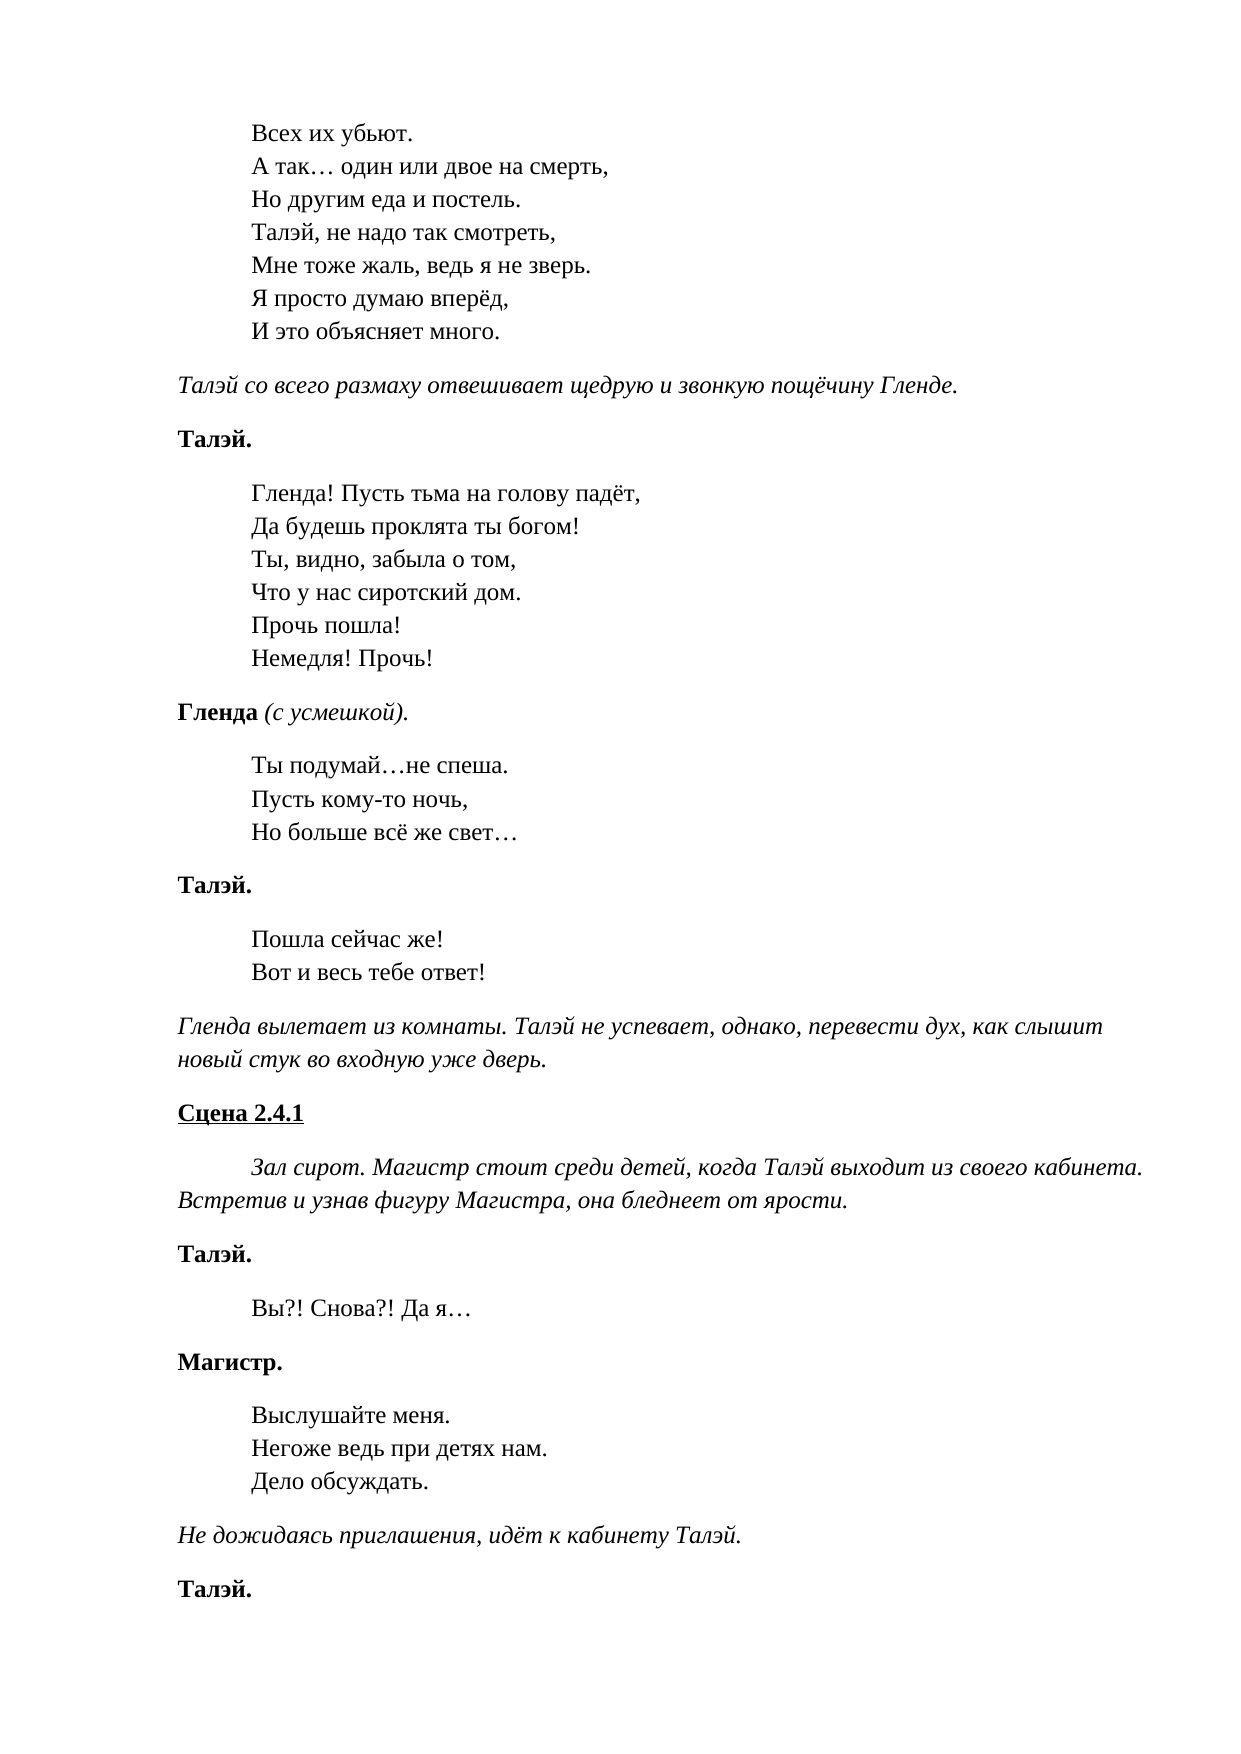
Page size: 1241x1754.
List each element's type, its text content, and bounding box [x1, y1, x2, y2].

text Сцена 2.4.1 [177, 1098, 1152, 1127]
text Пошла сейчас же! Вот и весь тебе ответ! [177, 924, 1152, 986]
text Магистр. [177, 1347, 1152, 1375]
text Не дожидаясь приглашения, идёт к кабинету Талэй. [177, 1520, 1152, 1549]
text Талэй. [177, 1239, 1152, 1268]
text Ты подумай…не спеша. Пусть кому-то ночь, Но больше всё же свет… [177, 751, 1152, 845]
text Вы?! Снова?! Да я… [177, 1293, 1152, 1321]
text Талэй. [177, 871, 1152, 899]
text Гленда (с усмешкой). [177, 697, 1152, 726]
text Гленда вылетает из комнаты. Талэй не успевает, однако, перевести дух, как слышит новый стук во входную уже дверь. [177, 1011, 1152, 1073]
text Талэй. [177, 1574, 1152, 1603]
text Талэй со всего размаху отвешивает щедрую и звонкую пощёчину Гленде. [177, 370, 1152, 399]
text Зал сирот. Магистр стоит среди детей, когда Талэй выходит из своего кабинета. Встретив и узнав фигуру Магистра, она бледнеет от ярости. [177, 1152, 1152, 1214]
text Выслушайте меня. Негоже ведь при детях нам. Дело обсуждать. [177, 1400, 1152, 1495]
text Гленда! Пусть тьма на голову падёт, Да будешь проклята ты богом! Ты, видно, забыла о том, Что у нас сиротский дом. Прочь пошла! Немедля! Прочь! [177, 478, 1152, 672]
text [177, 118, 1152, 345]
text Талэй. [177, 424, 1152, 453]
